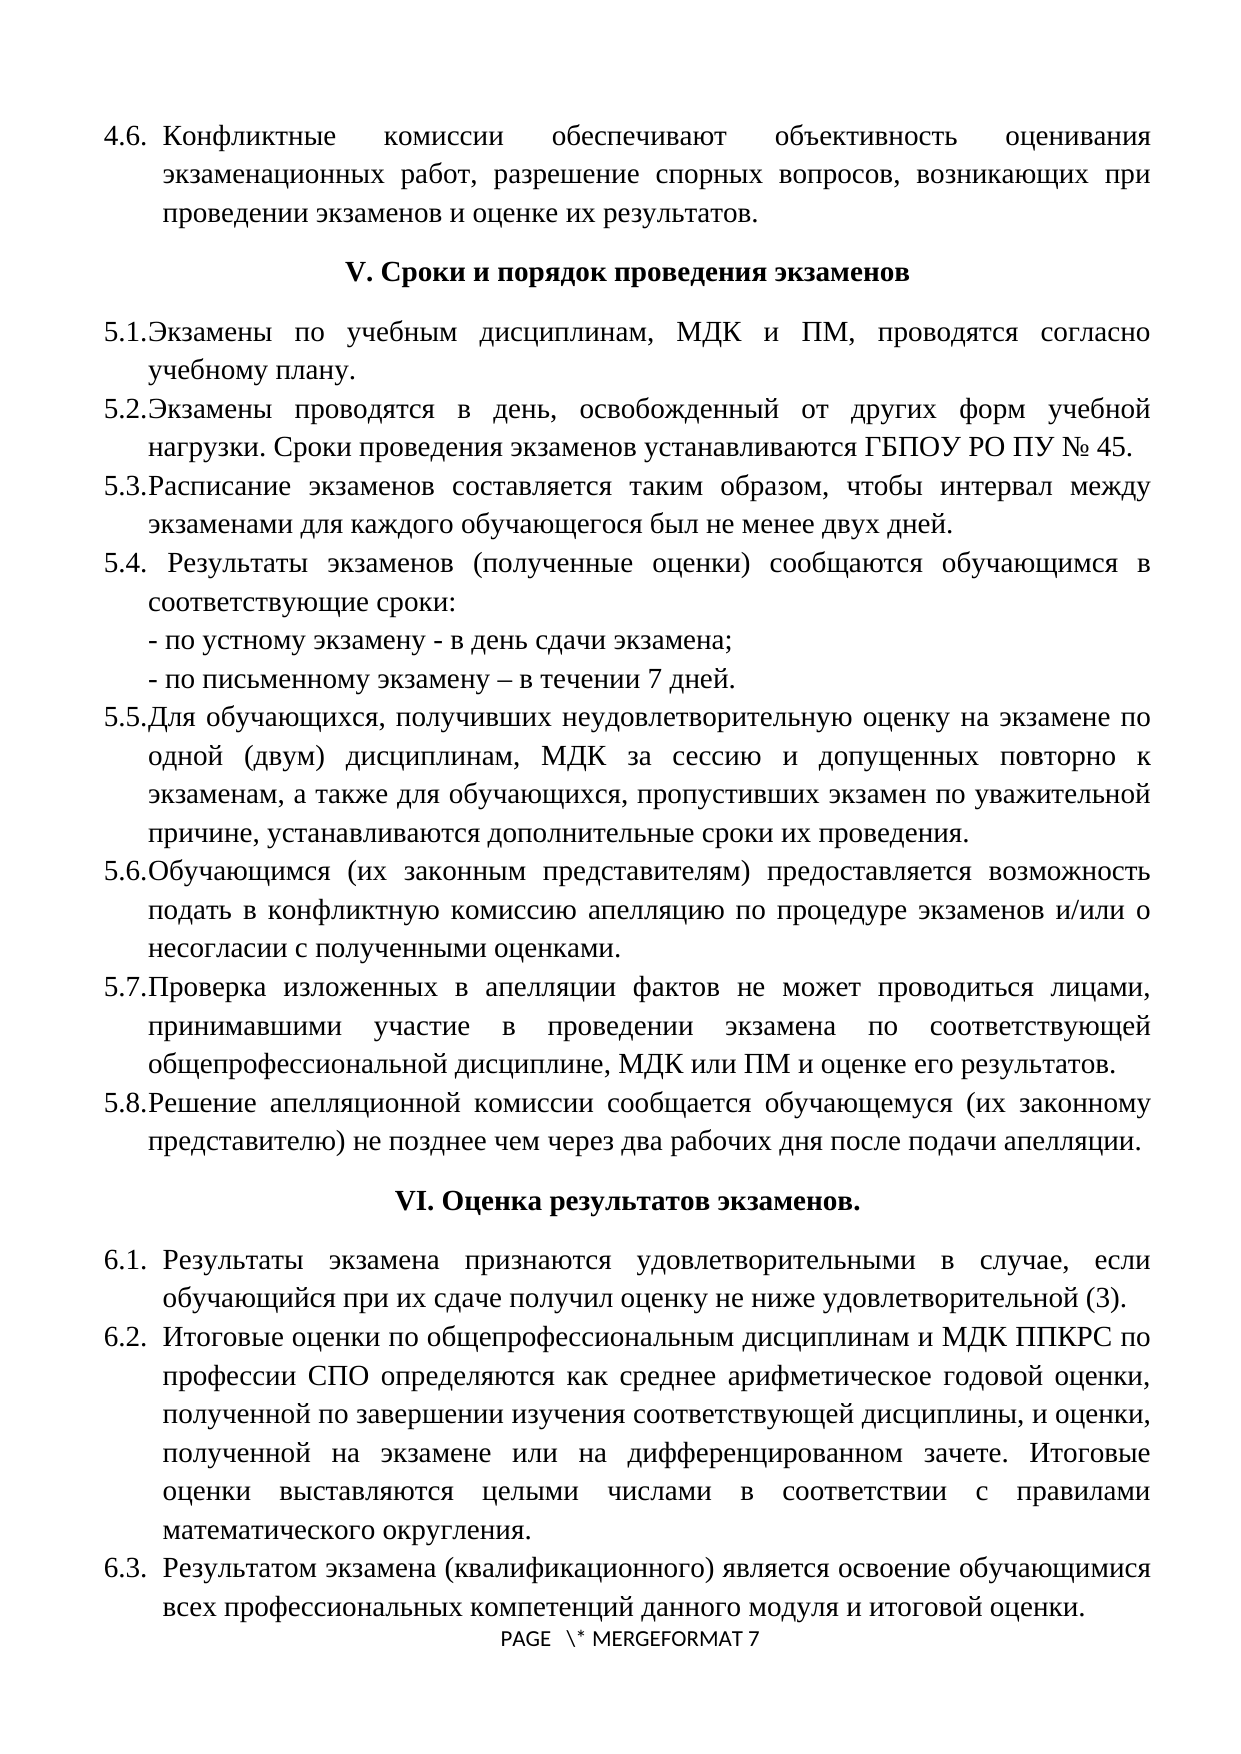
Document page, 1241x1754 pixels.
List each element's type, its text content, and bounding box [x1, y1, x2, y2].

list Экзамены по учебным дисциплинам, МДК и ПМ, проводятся согласно учебному плану. [103, 314, 1152, 386]
text VI. Оценка результатов экзаменов. [103, 1183, 1152, 1216]
list - по письменному экзамену – в течении 7 дней. [148, 661, 1152, 694]
list Проверка изложенных в апелляции фактов не может проводиться лицами, принимавшими участие в проведении экзамена по соответствующей общепрофессиональной дисциплине, МДК или ПМ и оценке его результатов. [103, 969, 1152, 1080]
list Конфликтные комиссии обеспечивают объективность оценивания экзаменационных работ, разрешение спорных вопросов, возникающих при проведении экзаменов и оценке их результатов. [103, 118, 1152, 229]
list Решение апелляционной комиссии сообщается обучающемуся (их законному представителю) не позднее чем через два рабочих дня после подачи апелляции. [103, 1085, 1152, 1157]
list - по устному экзамену - в день сдачи экзамена; [148, 622, 1152, 656]
list Результаты экзамена признаются удовлетворительными в случае, если обучающийся при их сдаче получил оценку не ниже удовлетворительной (3). [103, 1242, 1152, 1314]
list Экзамены проводятся в день, освобожденный от других форм учебной нагрузки. Сроки проведения экзаменов устанавливаются ГБПОУ РО ПУ № 45. [103, 391, 1152, 463]
text V. Сроки и порядок проведения экзаменов [103, 254, 1152, 288]
list Для обучающихся, получивших неудовлетворительную оценку на экзамене по одной (двум) дисциплинам, МДК за сессию и допущенных повторно к экзаменам, а также для обучающихся, пропустивших экзамен по уважительной причине, устанавливаются дополнительные сроки их проведения. [103, 699, 1152, 848]
list Расписание экзаменов составляется таким образом, чтобы интервал между экзаменами для каждого обучающегося был не менее двух дней. [103, 468, 1152, 540]
list Итоговые оценки по общепрофессиональным дисциплинам и МДК ППКРС по профессии СПО определяются как среднее арифметическое годовой оценки, полученной по завершении изучения соответствующей дисциплины, и оценки, полученной на экзамене или на дифференцированном зачете. Итоговые оценки выставляются целыми числами в соответствии с правилами математического округления. [103, 1319, 1152, 1545]
list Результаты экзаменов (полученные оценки) сообщаются обучающимся в соответствующие сроки: [103, 545, 1152, 617]
list Результатом экзамена (квалификационного) является освоение обучающимися всех профессиональных компетенций данного модуля и итоговой оценки. [103, 1550, 1152, 1622]
list Обучающимся (их законным представителям) предоставляется возможность подать в конфликтную комиссию апелляцию по процедуре экзаменов и/или о несогласии с полученными оценками. [103, 853, 1152, 964]
